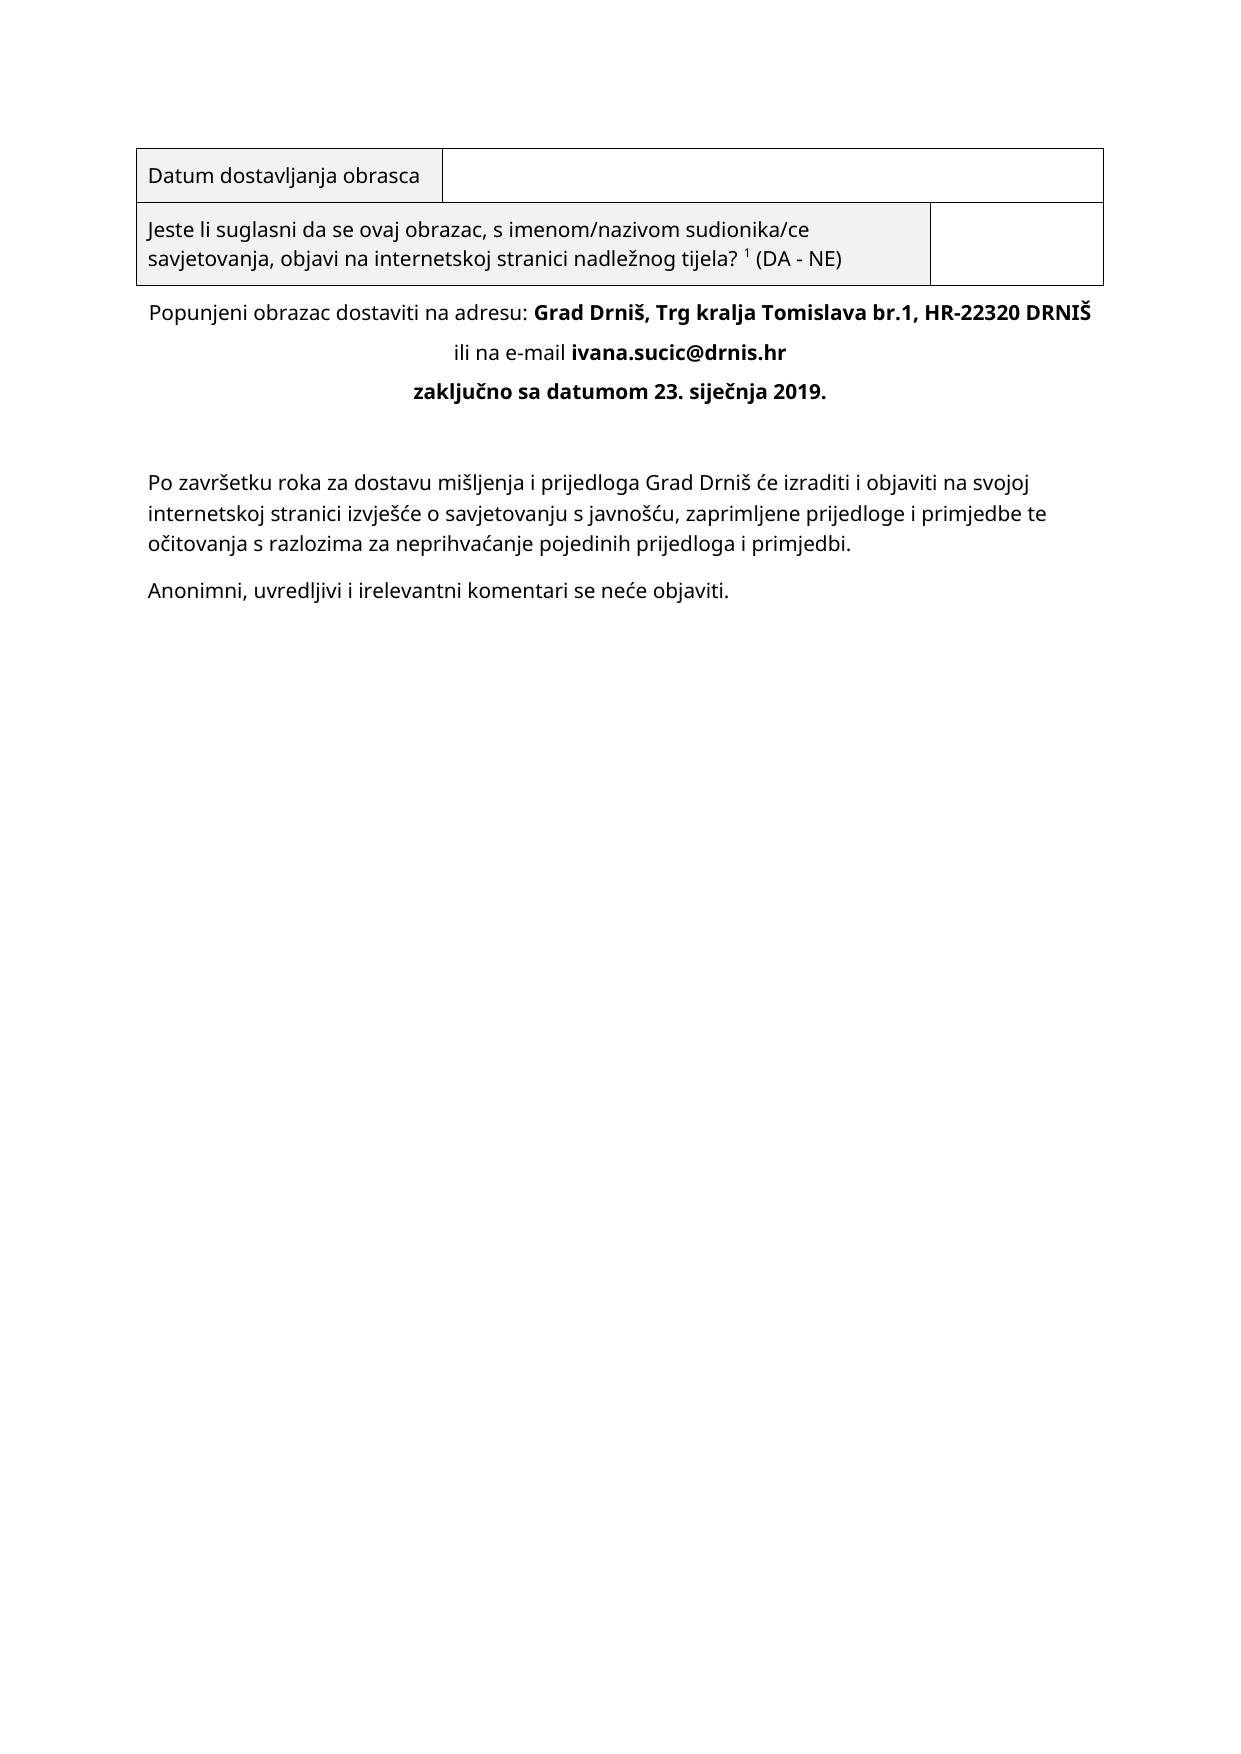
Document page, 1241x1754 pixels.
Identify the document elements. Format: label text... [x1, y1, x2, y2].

table_cell Jeste li suglasni da se ovaj obrazac, s imenom/nazivom sudionika/ce savjetovanja, objavi na internetskoj stranici nadležnog tijela? (DA - NE) [137, 203, 930, 285]
table_cell Datum dostavljanja obrasca [137, 149, 442, 202]
table_cell [931, 203, 1103, 285]
table_cell Popunjeni obrazac dostaviti na adresu: Grad Drniš, Trg kralja Tomislava br.1, HR-22320 DRNIŠ ili na e-mail ivana.sucic@drnis.hr zaključno sa datumom 23. siječnja 2019. [136, 286, 1104, 421]
text Anonimni, uvredljivi i irelevantni komentari se neće objaviti. [148, 577, 1093, 605]
table_cell [443, 149, 1103, 202]
text Po završetku roka za dostavu mišljenja i prijedloga Grad Drniš će izraditi i objaviti na svojoj internetskoj stranici izvješće o savjetovanju s javnošću, zaprimljene prijedloge i primjedbe te očitovanja s razlozima za neprihvaćanje pojedinih prijedloga i primjedbi. [148, 468, 1093, 558]
